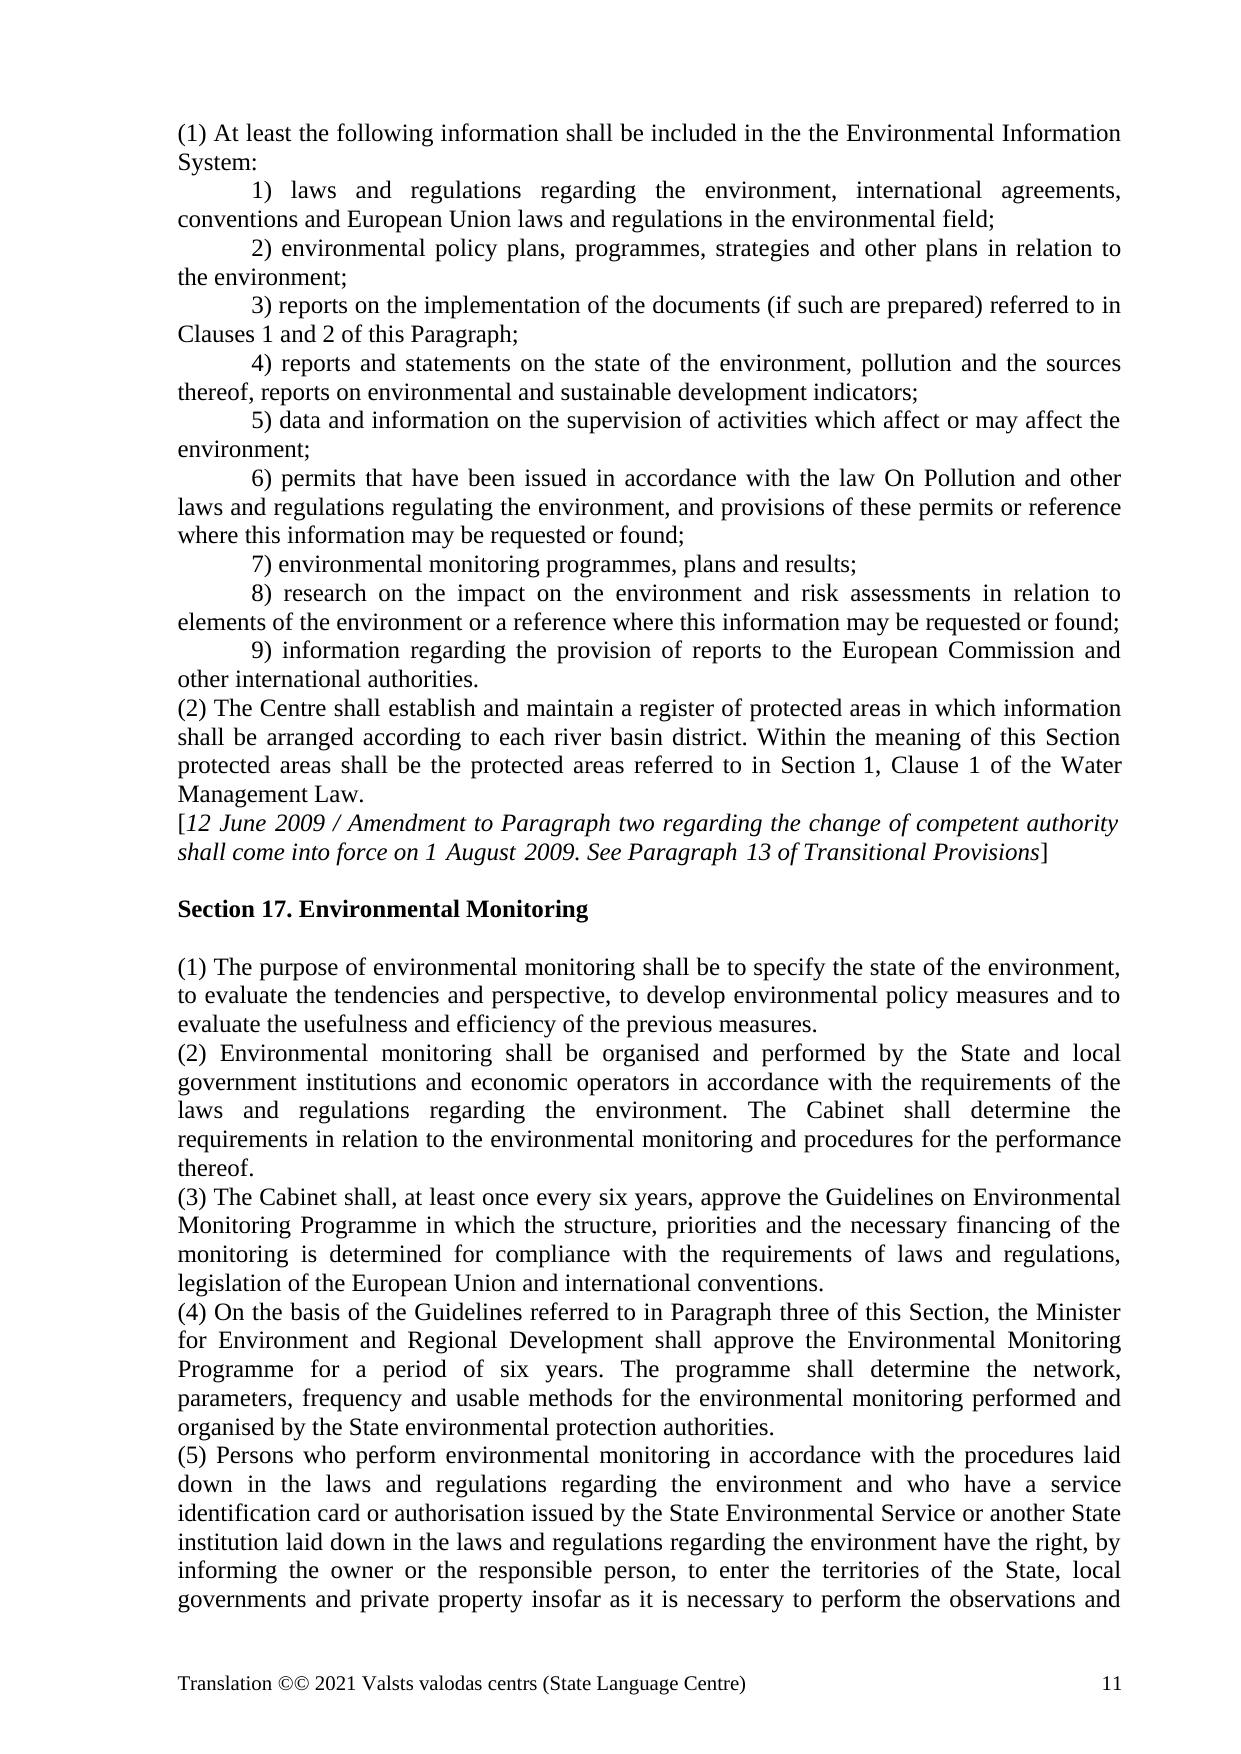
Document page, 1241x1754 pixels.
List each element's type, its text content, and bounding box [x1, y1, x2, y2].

text (1) The purpose of environmental monitoring shall be to specify the state of the environment, to evaluate the tendencies and perspective, to develop environmental policy measures and to evaluate the usefulness and efficiency of the previous measures. [177, 952, 1122, 1038]
text 8) research on the impact on the environment and risk assessments in relation to elements of the environment or a reference where this information may be requested or found; [177, 578, 1122, 636]
text 6) permits that have been issued in accordance with the law On Pollution and other laws and regulations regulating the environment, and provisions of these permits or reference where this information may be requested or found; [177, 463, 1122, 549]
text (1) At least the following information shall be included in the the Environmental Information System: [177, 118, 1122, 176]
text (2) Environmental monitoring shall be organised and performed by the State and local government institutions and economic operators in accordance with the requirements of the laws and regulations regarding the environment. The Cabinet shall determine the requirements in relation to the environmental monitoring and procedures for the performance thereof. [177, 1038, 1122, 1182]
text 3) reports on the implementation of the documents (if such are prepared) referred to in Clauses 1 and 2 of this Paragraph; [177, 291, 1122, 348]
text Section 17. Environmental Monitoring [177, 894, 1122, 923]
text (3) The Cabinet shall, at least once every six years, approve the Guidelines on Environmental Monitoring Programme in which the structure, priorities and the necessary financing of the monitoring is determined for compliance with the requirements of laws and regulations, legislation of the European Union and international conventions. [177, 1182, 1122, 1297]
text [177, 1441, 1122, 1613]
text [12 June 2009 / Amendment to Paragraph two regarding the change of competent authority shall come into force on 1 August 2009. See Paragraph 13 of Transitional Provisions] [177, 808, 1122, 866]
text 1) laws and regulations regarding the environment, international agreements, conventions and European Union laws and regulations in the environmental field; [177, 176, 1122, 233]
text 2) environmental policy plans, programmes, strategies and other plans in relation to the environment; [177, 233, 1122, 291]
text 5) data and information on the supervision of activities which affect or may affect the environment; [177, 406, 1122, 463]
text 9) information regarding the provision of reports to the European Commission and other international authorities. [177, 636, 1122, 693]
text (4) On the basis of the Guidelines referred to in Paragraph three of this Section, the Minister for Environment and Regional Development shall approve the Environmental Monitoring Programme for a period of six years. The programme shall determine the network, parameters, frequency and usable methods for the environmental monitoring performed and organised by the State environmental protection authorities. [177, 1297, 1122, 1441]
text 4) reports and statements on the state of the environment, pollution and the sources thereof, reports on environmental and sustainable development indicators; [177, 348, 1122, 406]
text 7) environmental monitoring programmes, plans and results; [177, 549, 1122, 578]
text (2) The Centre shall establish and maintain a register of protected areas in which information shall be arranged according to each river basin district. Within the meaning of this Section protected areas shall be the protected areas referred to in Section 1, Clause 1 of the Water Management Law. [177, 693, 1122, 808]
